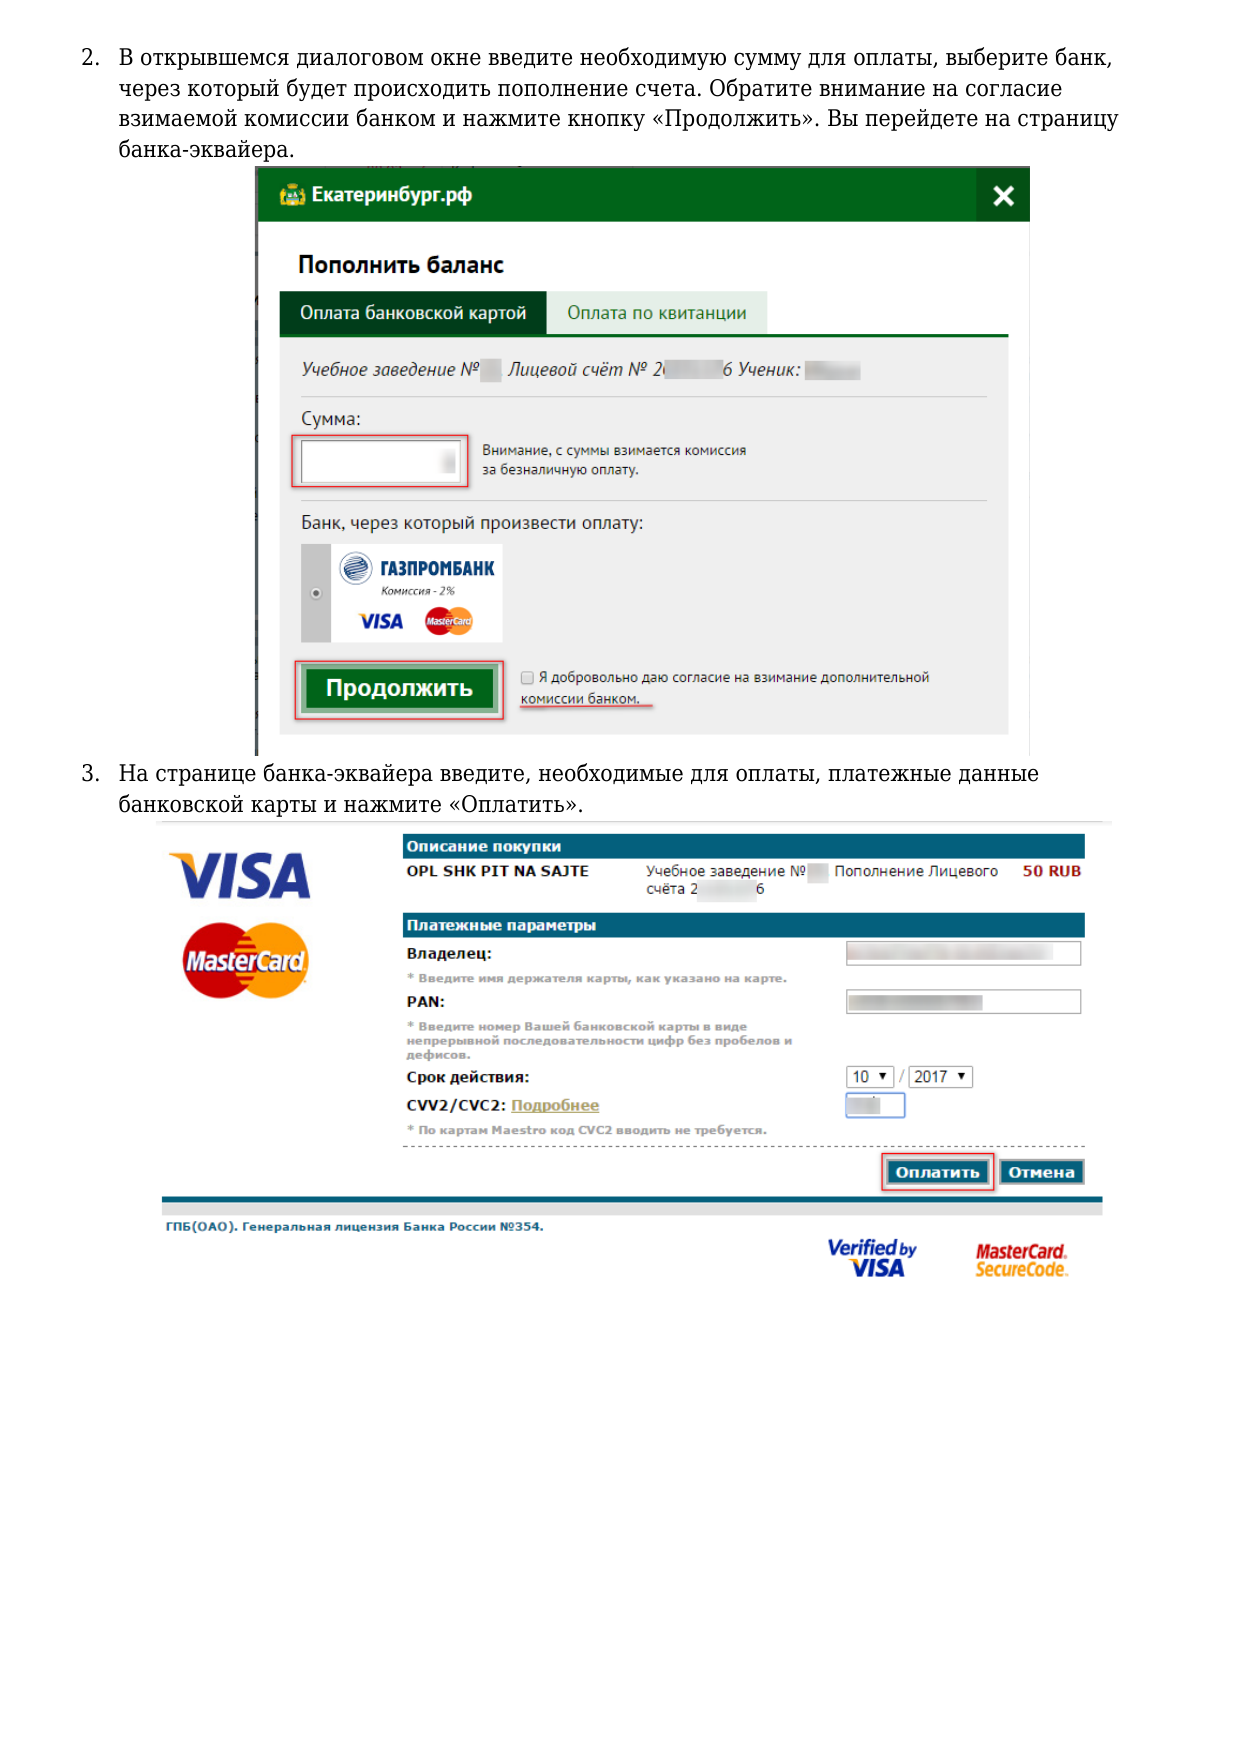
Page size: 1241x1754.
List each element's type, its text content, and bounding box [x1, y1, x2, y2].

picture [254, 166, 1030, 756]
list На странице банка-эквайера введите, необходимые для оплаты, платежные данные банковской карты и нажмите «Оплатить». [81, 760, 1167, 817]
list В открывшемся диалоговом окне введите необходимую сумму для оплаты, выберите банк, через который будет происходить пополнение счета. Обратите внимание на согласие взимаемой комиссии банком и нажмите кнопку «Продолжить». Вы перейдете на страницу банка-эквайера. [81, 44, 1167, 163]
picture [155, 821, 1112, 1312]
